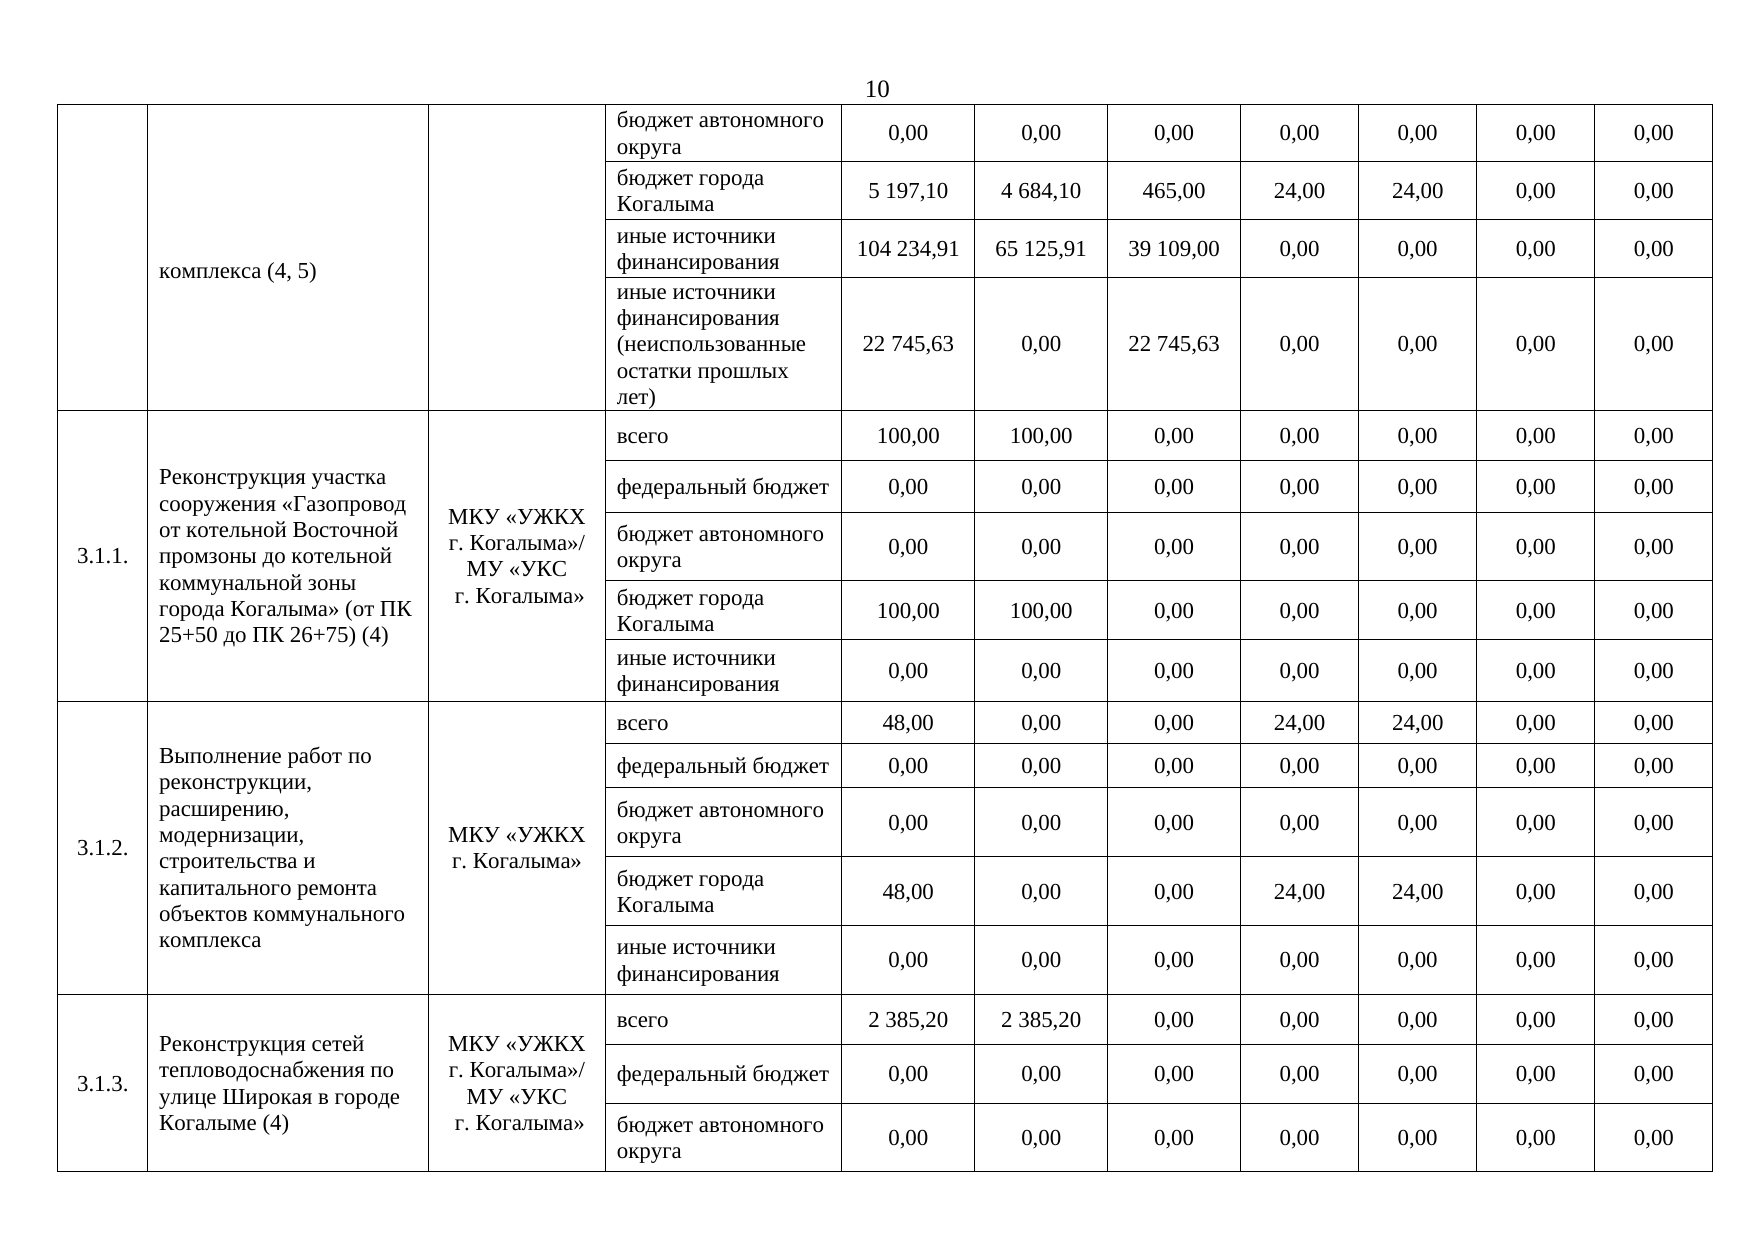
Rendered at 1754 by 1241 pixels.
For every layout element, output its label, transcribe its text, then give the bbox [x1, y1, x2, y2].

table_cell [429, 995, 605, 1171]
table_cell 0,00 [1359, 744, 1476, 787]
table_cell федеральный бюджет [606, 461, 841, 512]
table_cell 0,00 [1241, 995, 1358, 1044]
table_cell Выполнение работ по реконструкции, расширению, модернизации, строительства и капитального ремонта объектов коммунального комплекса [148, 702, 428, 993]
table_cell 0,00 [842, 788, 974, 856]
table_cell 0,00 [1477, 744, 1594, 787]
table_cell 0,00 [1595, 581, 1712, 638]
table_cell 0,00 [842, 744, 974, 787]
table_cell всего [606, 702, 841, 743]
table_cell федеральный бюджет [606, 744, 841, 787]
table_cell 0,00 [1477, 857, 1594, 925]
table_cell 0,00 [1108, 1104, 1240, 1171]
table_cell МКУ «УЖКХ г. Когалыма»/ МУ «УКС г. Когалыма» [429, 411, 605, 701]
table_cell 0,00 [1241, 461, 1358, 512]
table_cell 4 684,10 [975, 162, 1107, 219]
table_cell 0,00 [1359, 995, 1476, 1044]
table_cell 0,00 [842, 513, 974, 580]
table_cell 0,00 [1595, 857, 1712, 925]
table_cell 0,00 [1595, 640, 1712, 701]
table_cell 0,00 [1595, 788, 1712, 856]
table_cell 0,00 [1241, 744, 1358, 787]
table_cell 0,00 [1595, 513, 1712, 580]
table_cell 0,00 [1108, 105, 1240, 161]
table_cell 0,00 [1477, 640, 1594, 701]
table_cell иные источники финансирования [606, 926, 841, 993]
table_cell 0,00 [1359, 926, 1476, 993]
table_cell 0,00 [1359, 461, 1476, 512]
table_cell 65 125,91 [975, 220, 1107, 277]
table_cell 0,00 [842, 640, 974, 701]
table_cell 0,00 [842, 1045, 974, 1102]
table_cell 0,00 [1241, 1104, 1358, 1171]
table_cell 0,00 [1108, 857, 1240, 925]
table_cell бюджет города Когалыма [606, 162, 841, 219]
table_cell 0,00 [1595, 162, 1712, 219]
table_cell 0,00 [1477, 788, 1594, 856]
table_cell 0,00 [975, 744, 1107, 787]
table_cell 0,00 [1477, 461, 1594, 512]
table_cell 5 197,10 [842, 162, 974, 219]
table_cell 0,00 [975, 278, 1107, 409]
table_cell 0,00 [1108, 926, 1240, 993]
table_cell 0,00 [1359, 581, 1476, 638]
table_cell 0,00 [1108, 1045, 1240, 1102]
table_cell 104 234,91 [842, 220, 974, 277]
table_cell 0,00 [1359, 1104, 1476, 1171]
table_cell 3.1.2. [58, 702, 147, 993]
table_cell 0,00 [1241, 278, 1358, 409]
table_cell 22 745,63 [842, 278, 974, 409]
table_cell бюджет города Когалыма [606, 581, 841, 638]
table_cell 0,00 [1477, 278, 1594, 409]
table_cell 0,00 [1108, 788, 1240, 856]
table_cell 0,00 [1108, 411, 1240, 459]
table_cell 465,00 [1108, 162, 1240, 219]
table_cell всего [606, 995, 841, 1044]
table_cell 0,00 [975, 105, 1107, 161]
table_cell 0,00 [1241, 926, 1358, 993]
table_cell 0,00 [1359, 220, 1476, 277]
table_cell 100,00 [975, 581, 1107, 638]
table_cell 24,00 [1241, 857, 1358, 925]
table_cell 0,00 [1477, 162, 1594, 219]
table_cell 0,00 [975, 461, 1107, 512]
table_cell 0,00 [1108, 581, 1240, 638]
table_cell 0,00 [1241, 640, 1358, 701]
table_cell 0,00 [1477, 1045, 1594, 1102]
table_cell 0,00 [975, 702, 1107, 743]
table_cell 100,00 [975, 411, 1107, 459]
table_cell 2 385,20 [975, 995, 1107, 1044]
table_cell 0,00 [1108, 461, 1240, 512]
table_cell 100,00 [842, 411, 974, 459]
table_cell 0,00 [1477, 1104, 1594, 1171]
table_cell 0,00 [975, 1045, 1107, 1102]
table_cell 0,00 [1595, 995, 1712, 1044]
table_cell 3.1.1. [58, 411, 147, 701]
table_cell 0,00 [1108, 513, 1240, 580]
table_cell 0,00 [1595, 461, 1712, 512]
table_cell 0,00 [1477, 513, 1594, 580]
table_cell 0,00 [1595, 1104, 1712, 1171]
table_cell 100,00 [842, 581, 974, 638]
table_cell 24,00 [1359, 162, 1476, 219]
table_cell 0,00 [1477, 702, 1594, 743]
table_cell 0,00 [1241, 513, 1358, 580]
table_cell 0,00 [1595, 105, 1712, 161]
table_cell 0,00 [1477, 581, 1594, 638]
table_cell федеральный бюджет [606, 1045, 841, 1102]
table_cell 0,00 [975, 1104, 1107, 1171]
table_cell 0,00 [1477, 411, 1594, 459]
table_cell 0,00 [1241, 220, 1358, 277]
table_cell 0,00 [842, 461, 974, 512]
table_cell 0,00 [975, 513, 1107, 580]
table_cell 0,00 [1595, 278, 1712, 409]
table_cell 0,00 [1241, 1045, 1358, 1102]
table_cell 0,00 [1359, 278, 1476, 409]
table_cell иные источники финансирования (неиспользованные остатки прошлых лет) [606, 278, 841, 409]
table_cell 48,00 [842, 702, 974, 743]
table_cell бюджет автономного округа [606, 513, 841, 580]
table_cell 0,00 [1359, 1045, 1476, 1102]
table_cell 0,00 [1595, 744, 1712, 787]
table_cell 39 109,00 [1108, 220, 1240, 277]
table_cell 0,00 [1477, 926, 1594, 993]
table_cell 0,00 [1477, 220, 1594, 277]
table_cell 0,00 [1241, 411, 1358, 459]
table_cell 0,00 [975, 788, 1107, 856]
table_cell 0,00 [1477, 995, 1594, 1044]
table_cell Реконструкция сетей тепловодоснабжения по улице Широкая в городе Когалыме (4) [148, 995, 428, 1171]
table_cell 24,00 [1241, 702, 1358, 743]
table_cell 3.1.3. [58, 995, 147, 1171]
table_cell 24,00 [1241, 162, 1358, 219]
table_cell 0,00 [842, 1104, 974, 1171]
table_cell иные источники финансирования [606, 640, 841, 701]
table_cell бюджет автономного округа [606, 788, 841, 856]
table_cell 0,00 [1241, 581, 1358, 638]
table_cell всего [606, 411, 841, 459]
table_cell 0,00 [1359, 640, 1476, 701]
table_cell 0,00 [1595, 1045, 1712, 1102]
table_cell 0,00 [1359, 411, 1476, 459]
table_cell 0,00 [1595, 220, 1712, 277]
table_cell 24,00 [1359, 857, 1476, 925]
table_cell 0,00 [1477, 105, 1594, 161]
table_cell Реконструкция участка сооружения «Газопровод от котельной Восточной промзоны до котельной коммунальной зоны города Когалыма» (от ПК 25+50 до ПК 26+75) (4) [148, 411, 428, 701]
table_cell 2 385,20 [842, 995, 974, 1044]
table_cell 0,00 [1595, 411, 1712, 459]
table_cell 0,00 [1108, 995, 1240, 1044]
table_cell бюджет автономного округа [606, 1104, 841, 1171]
table_cell 22 745,63 [1108, 278, 1240, 409]
table_cell 0,00 [1595, 926, 1712, 993]
table_cell 0,00 [975, 926, 1107, 993]
table_cell 0,00 [1359, 513, 1476, 580]
table_cell 0,00 [842, 105, 974, 161]
table_cell иные источники финансирования [606, 220, 841, 277]
table_cell 0,00 [1595, 702, 1712, 743]
table_cell 0,00 [1108, 640, 1240, 701]
table_cell МКУ «УЖКХ г. Когалыма» [429, 702, 605, 993]
table_cell 0,00 [842, 926, 974, 993]
table_cell 24,00 [1359, 702, 1476, 743]
table_cell 0,00 [1241, 105, 1358, 161]
table_cell бюджет автономного округа [606, 105, 841, 161]
table_cell бюджет города Когалыма [606, 857, 841, 925]
table_cell 0,00 [975, 857, 1107, 925]
table_cell 0,00 [1241, 788, 1358, 856]
table_cell 0,00 [1108, 702, 1240, 743]
table_cell 0,00 [1359, 105, 1476, 161]
table_cell 0,00 [1108, 744, 1240, 787]
table_cell 0,00 [975, 640, 1107, 701]
table_cell 0,00 [1359, 788, 1476, 856]
table_cell 48,00 [842, 857, 974, 925]
